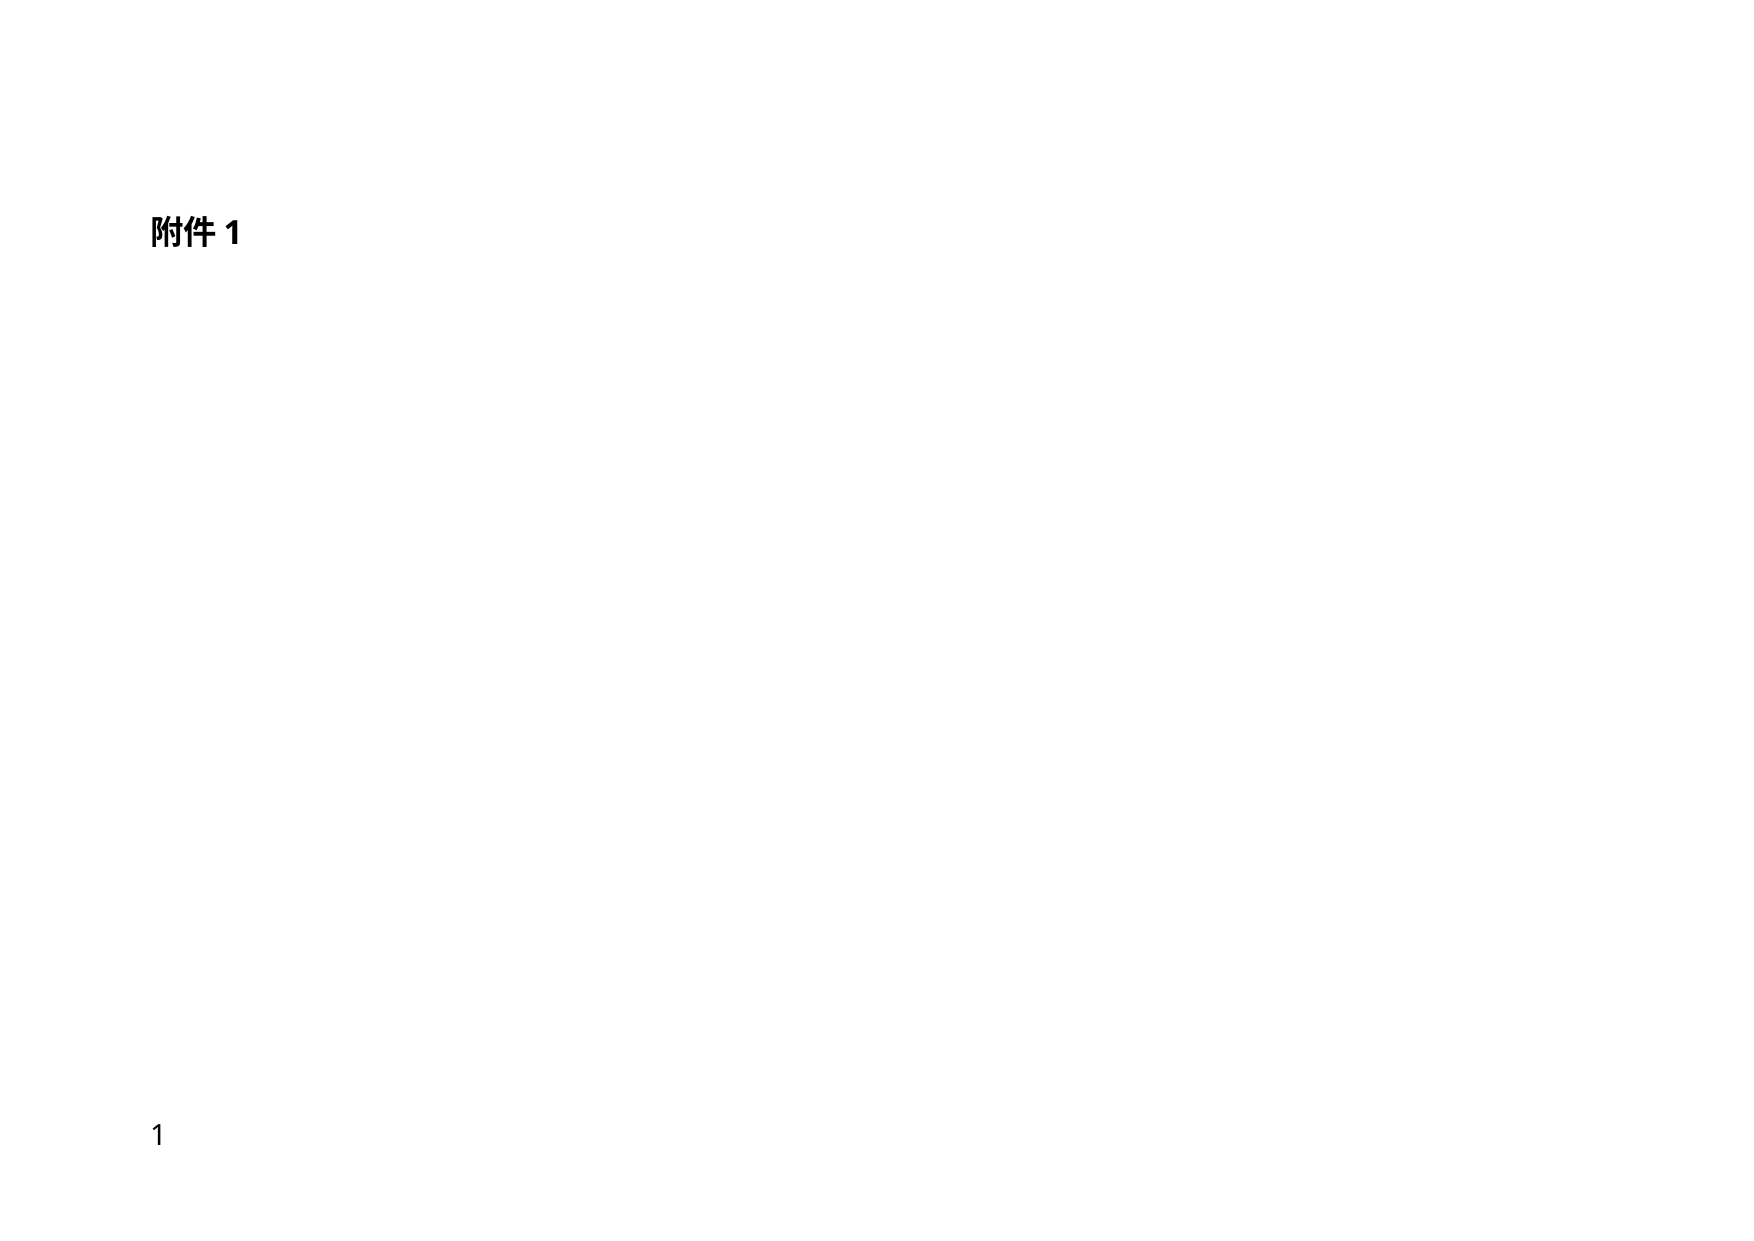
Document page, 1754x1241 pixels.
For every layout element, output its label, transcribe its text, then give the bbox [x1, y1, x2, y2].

text 附件1 [150, 198, 1604, 263]
